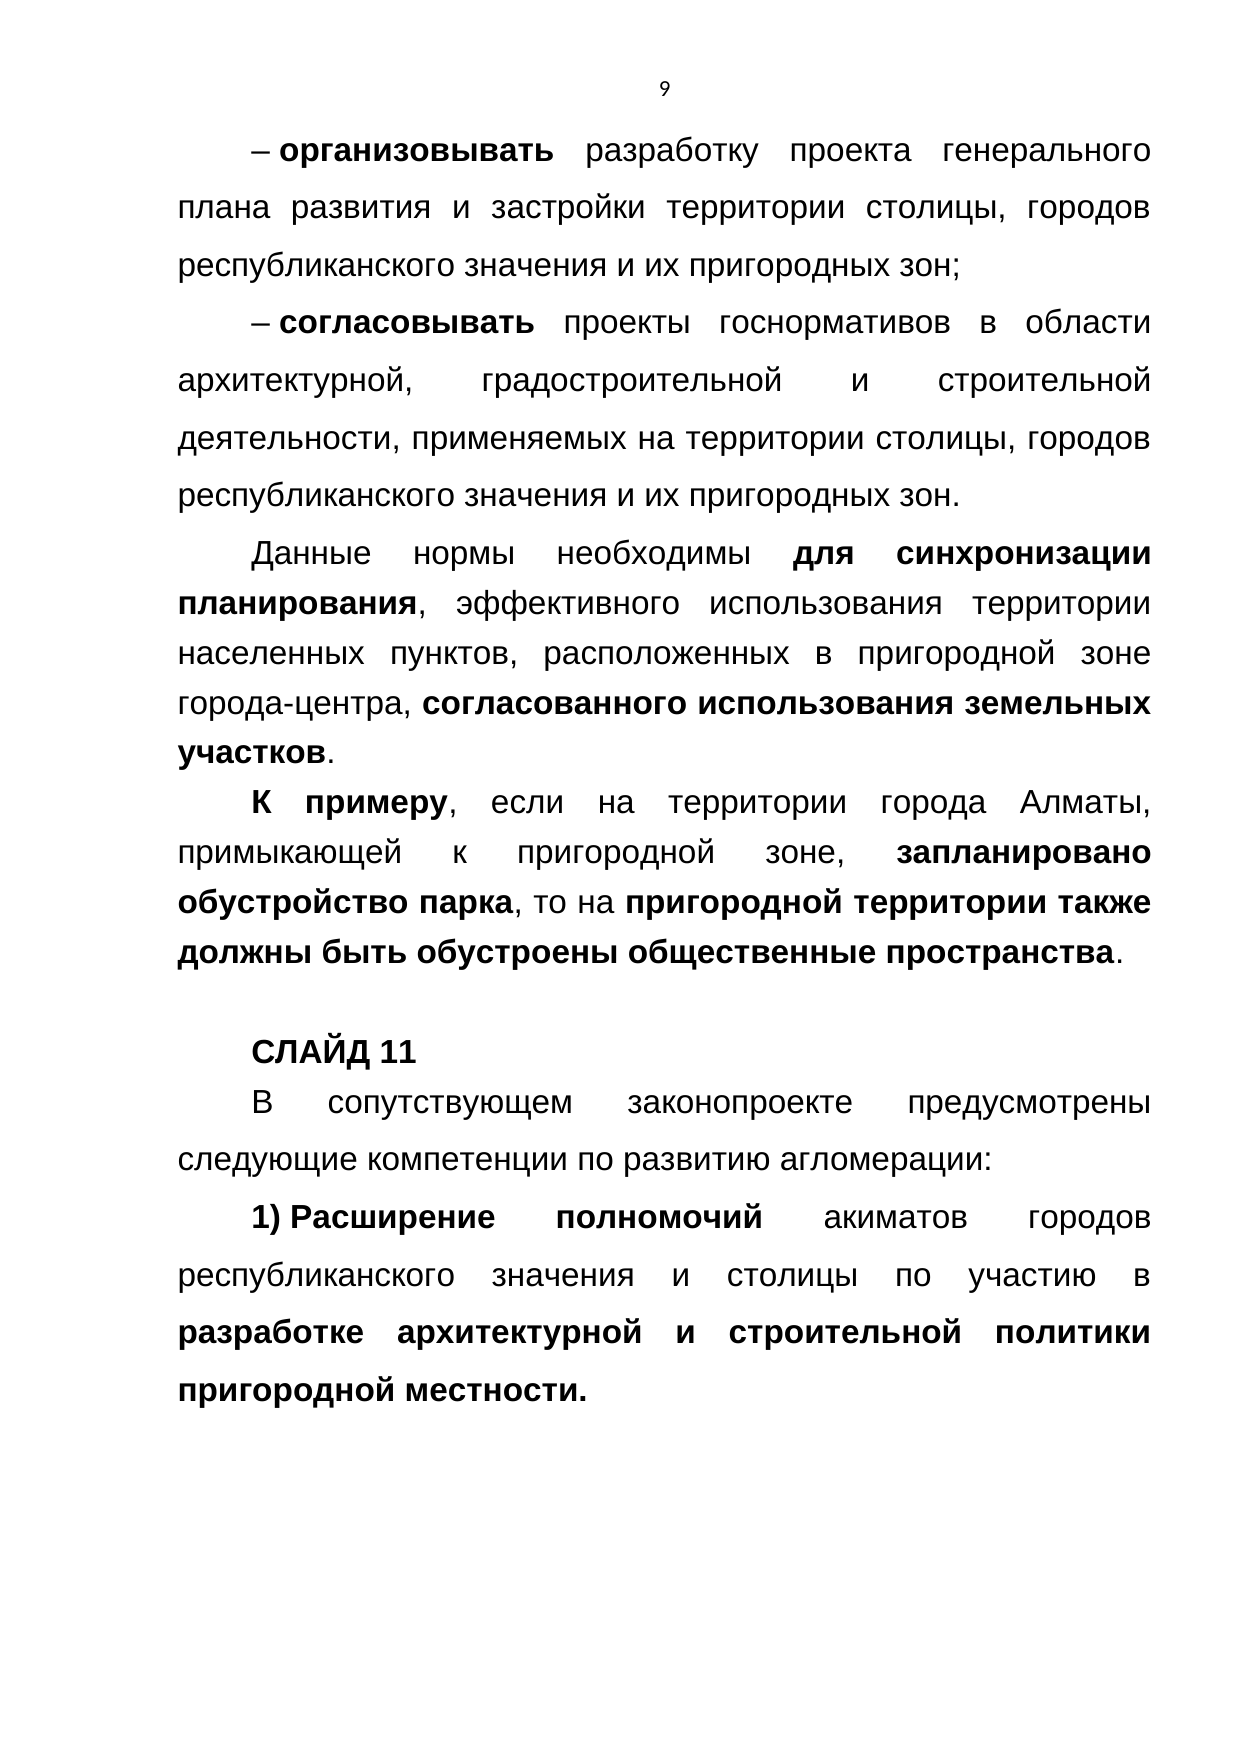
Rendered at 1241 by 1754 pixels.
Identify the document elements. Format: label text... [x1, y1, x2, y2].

list – согласовывать проекты госнормативов в области архитектурной, градостроительной и строительной деятельности, применяемых на территории столицы, городов республиканского значения и их пригородных зон. [177, 303, 1152, 514]
text К примеру, если на территории города Алматы, примыкающей к пригородной зоне, запланировано обустройство парка, то на пригородной территории также должны быть обустроены общественные пространства. [177, 782, 1152, 971]
text СЛАЙД 11 [177, 1032, 1152, 1070]
text Данные нормы необходимы для синхронизации планирования, эффективного использования территории населенных пунктов, расположенных в пригородной зоне города-центра, согласованного использования земельных участков. [177, 533, 1152, 771]
list 1) Расширение полномочий акиматов городов республиканского значения и столицы по участию в разработке архитектурной и строительной политики пригородной местности. [177, 1197, 1152, 1408]
list – организовывать разработку проекта генерального плана развития и застройки территории столицы, городов республиканского значения и их пригородных зон; [177, 130, 1152, 283]
list В сопутствующем законопроекте предусмотрены следующие компетенции по развитию агломерации: [177, 1082, 1152, 1178]
